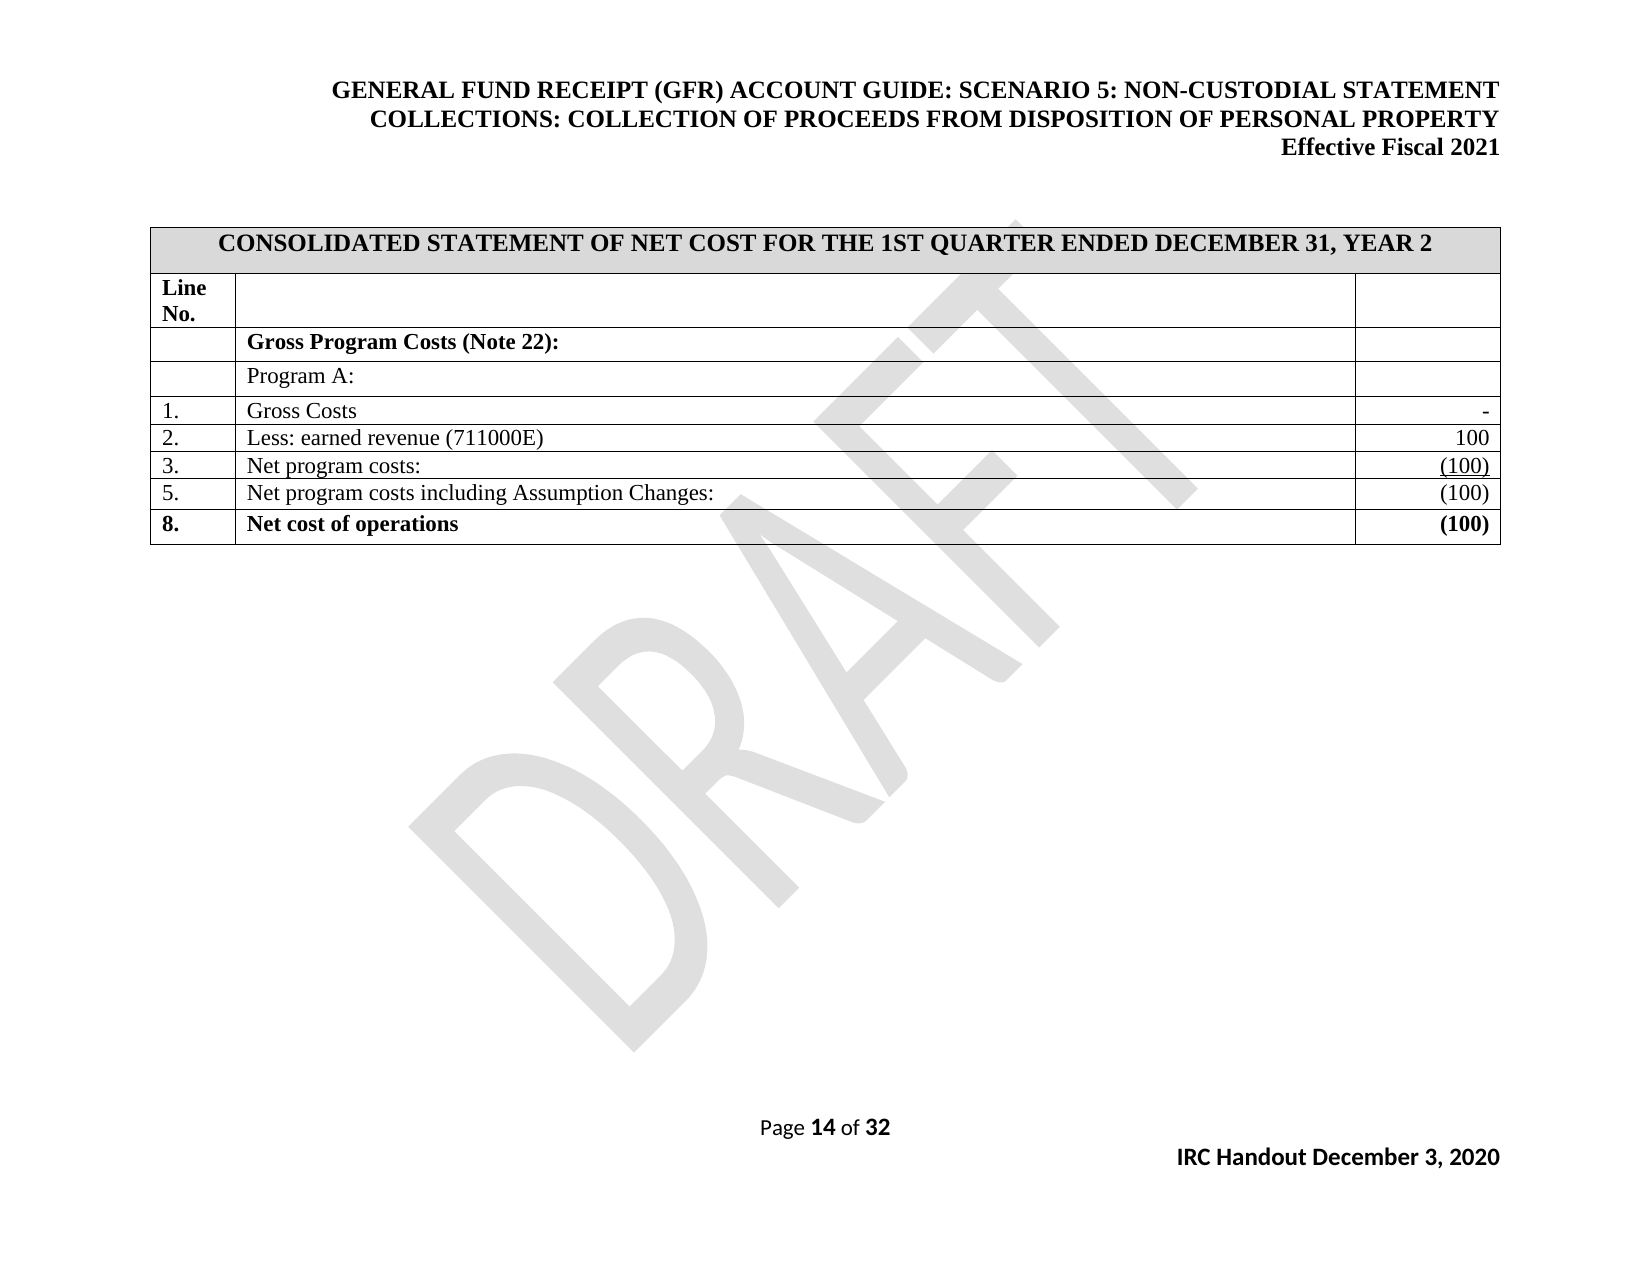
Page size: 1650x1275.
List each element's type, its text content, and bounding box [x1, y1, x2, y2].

table_cell 2. [151, 425, 235, 451]
table_cell 3. [151, 452, 235, 478]
table_cell Gross Costs [236, 397, 1355, 423]
table_cell 100 [1356, 425, 1500, 451]
table_cell Line No. [151, 274, 235, 327]
table_cell Net cost of operations [236, 510, 1355, 544]
table_cell Net program costs: [236, 452, 1355, 478]
table_cell [1356, 328, 1500, 361]
table_cell [151, 328, 235, 361]
table_header CONSOLIDATED STATEMENT OF NET COST FOR THE 1ST QUARTER ENDED DECEMBER 31, YEAR 2 [151, 228, 1500, 273]
table_cell (100) [1356, 479, 1500, 509]
table_cell Net program costs including Assumption Changes: [236, 479, 1355, 509]
table_cell [1356, 274, 1500, 327]
table_cell Gross Program Costs (Note 22): [236, 328, 1355, 361]
table_cell Less: earned revenue (711000E) [236, 425, 1355, 451]
table_cell [236, 274, 1355, 327]
table_cell Program A: [236, 362, 1355, 396]
table_cell 5. [151, 479, 235, 509]
table_cell [151, 362, 235, 396]
table_cell (100) [1356, 452, 1500, 478]
table_cell 1. [151, 397, 235, 423]
table_cell - [1356, 397, 1500, 423]
table_cell (100) [1356, 510, 1500, 544]
table_cell [1356, 362, 1500, 396]
table_cell 8. [151, 510, 235, 544]
